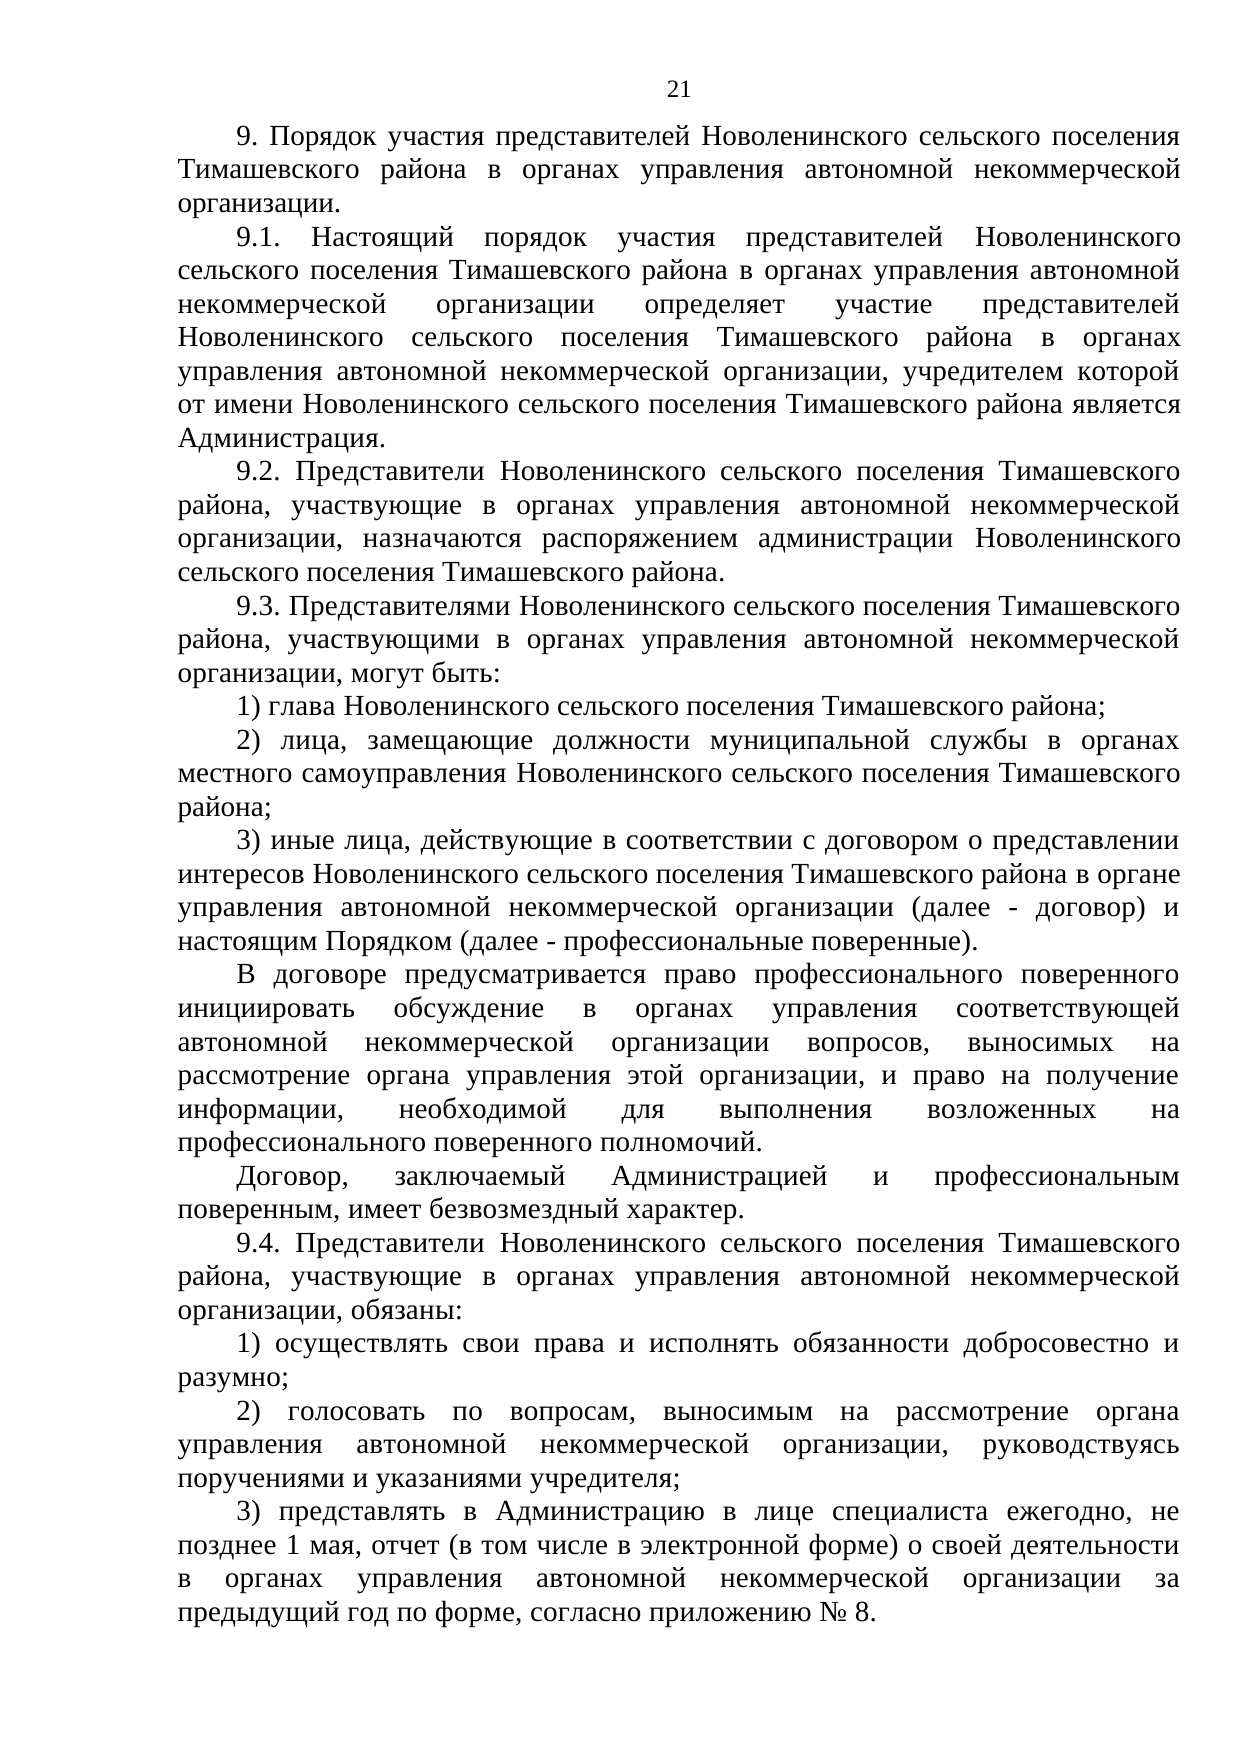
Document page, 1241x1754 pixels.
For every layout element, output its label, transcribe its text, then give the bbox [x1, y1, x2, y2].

text 9.2. Представители Новоленинского сельского поселения Тимашевского района, участвующие в органах управления автономной некоммерческой организации, назначаются распоряжением администрации Новоленинского сельского поселения Тимашевского района. [177, 453, 1181, 588]
text 1) осуществлять свои права и исполнять обязанности добросовестно и разумно; [177, 1326, 1181, 1393]
text 1) глава Новоленинского сельского поселения Тимашевского района; [177, 688, 1181, 722]
text 2) голосовать по вопросам, выносимым на рассмотрение органа управления автономной некоммерческой организации, руководствуясь поручениями и указаниями учредителя; [177, 1393, 1181, 1493]
text В договоре предусматривается право профессионального поверенного инициировать обсуждение в органах управления соответствующей автономной некоммерческой организации вопросов, выносимых на рассмотрение органа управления этой организации, и право на получение информации, необходимой для выполнения возложенных на профессионального поверенного полномочий. [177, 957, 1181, 1158]
text Договор, заключаемый Администрацией и профессиональным поверенным, имеет безвозмездный характер. [177, 1158, 1181, 1225]
text 9.3. Представителями Новоленинского сельского поселения Тимашевского района, участвующими в органах управления автономной некоммерческой организации, могут быть: [177, 588, 1181, 688]
text 9. Порядок участия представителей Новоленинского сельского поселения Тимашевского района в органах управления автономной некоммерческой организации. [177, 118, 1181, 219]
text 3) представлять в Администрацию в лице специалиста ежегодно, не позднее 1 мая, отчет (в том числе в электронной форме) о своей деятельности в органах управления автономной некоммерческой организации за предыдущий год по форме, согласно приложению № 8. [177, 1493, 1181, 1627]
text 9.4. Представители Новоленинского сельского поселения Тимашевского района, участвующие в органах управления автономной некоммерческой организации, обязаны: [177, 1225, 1181, 1326]
text 3) иные лица, действующие в соответствии с договором о представлении интересов Новоленинского сельского поселения Тимашевского района в органе управления автономной некоммерческой организации (далее - договор) и настоящим Порядком (далее - профессиональные поверенные). [177, 822, 1181, 957]
text 2) лица, замещающие должности муниципальной службы в органах местного самоуправления Новоленинского сельского поселения Тимашевского района; [177, 722, 1181, 822]
text 9.1. Настоящий порядок участия представителей Новоленинского сельского поселения Тимашевского района в органах управления автономной некоммерческой организации определяет участие представителей Новоленинского сельского поселения Тимашевского района в органах управления автономной некоммерческой организации, учредителем которой от имени Новоленинского сельского поселения Тимашевского района является Администрация. [177, 219, 1181, 453]
